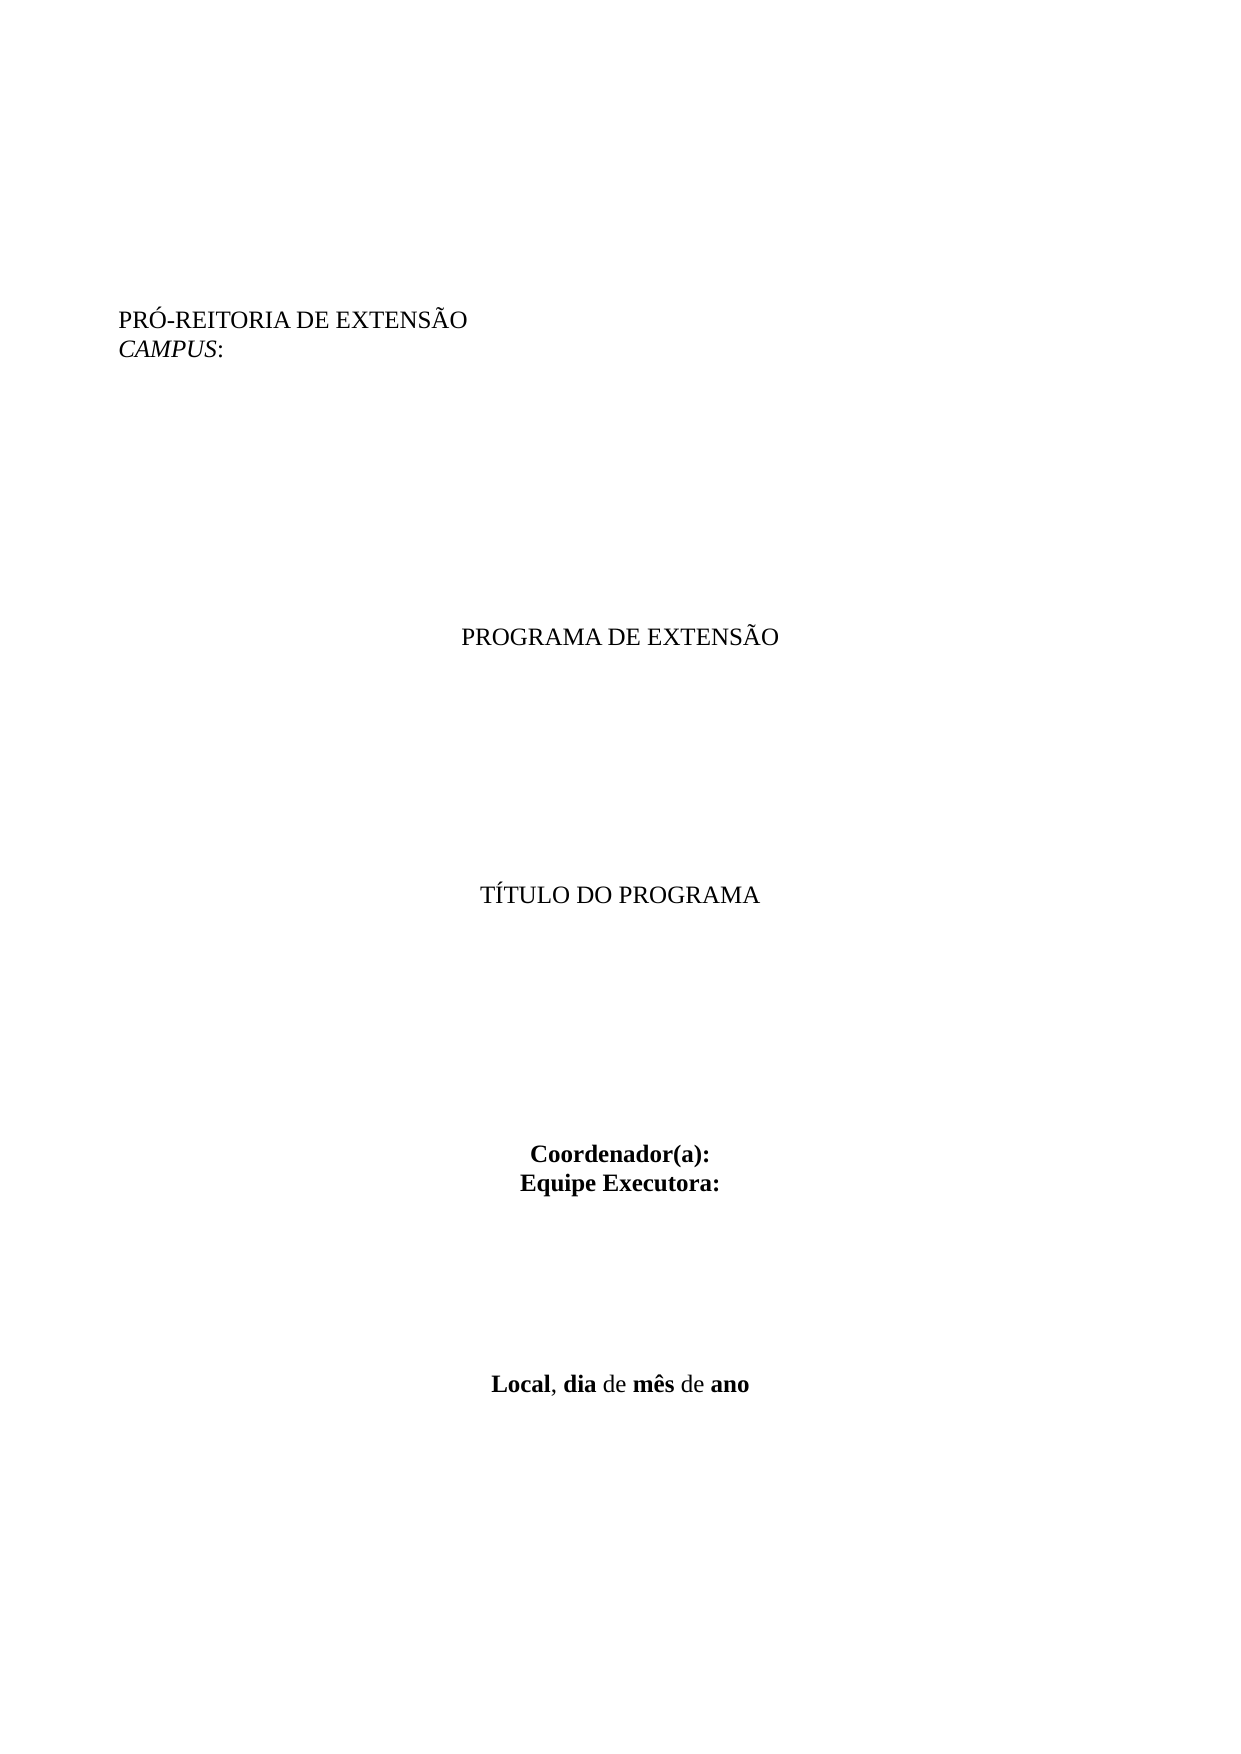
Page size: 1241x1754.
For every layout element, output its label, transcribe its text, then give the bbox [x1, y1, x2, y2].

text Local, dia de mês de ano [118, 1369, 1122, 1398]
text TÍTULO DO PROGRAMA [118, 881, 1122, 909]
text Coordenador(a): [118, 1139, 1122, 1168]
text Equipe Executora: [118, 1168, 1122, 1197]
text PROGRAMA DE EXTENSÃO [118, 622, 1122, 651]
text CAMPUS: [118, 334, 1122, 363]
text PRÓ-REITORIA DE EXTENSÃO [118, 306, 1122, 334]
